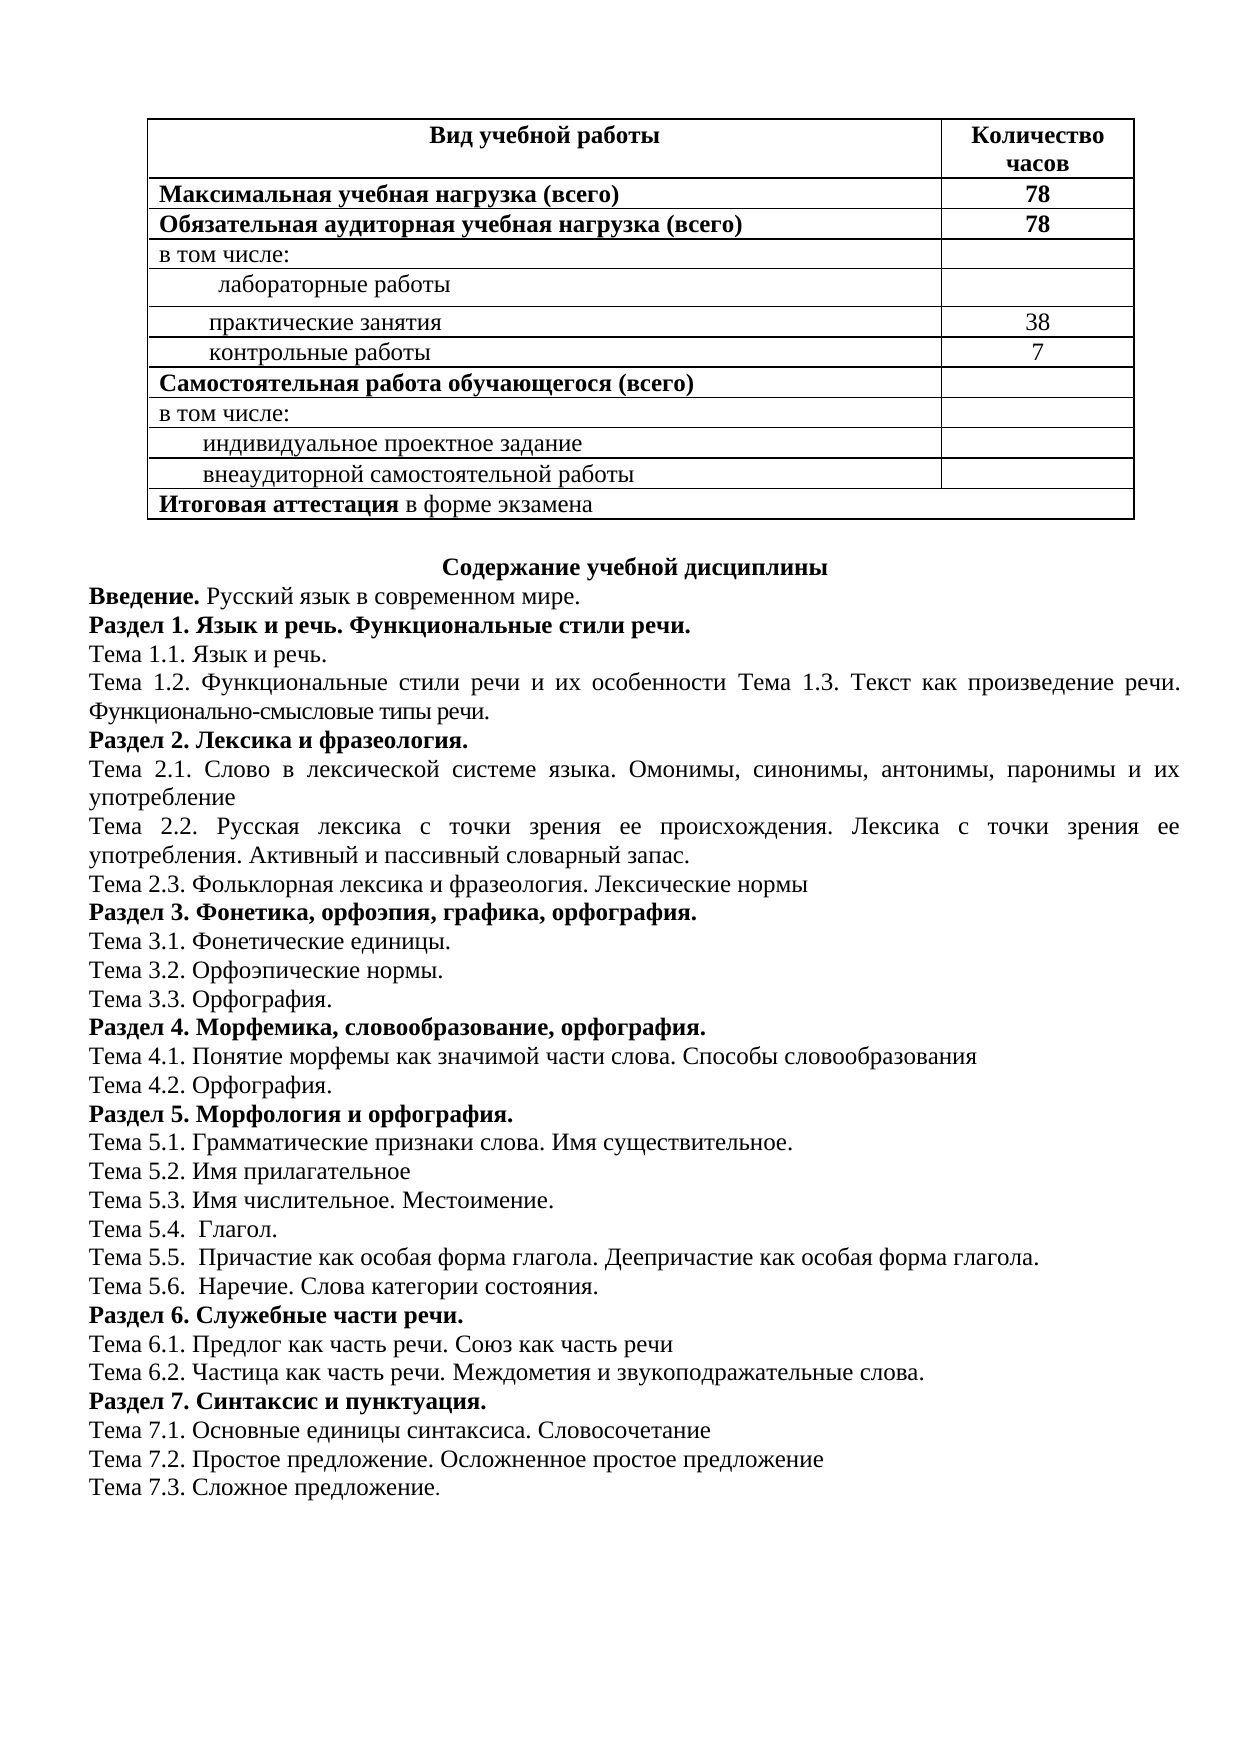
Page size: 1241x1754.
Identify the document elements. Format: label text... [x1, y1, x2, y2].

table_cell [942, 398, 1133, 427]
table_cell [942, 269, 1133, 306]
table_cell Максимальная учебная нагрузка (всего) [148, 178, 941, 207]
table_cell Итоговая аттестация в форме экзамена [148, 489, 1133, 518]
text Тема 3.2. Орфоэпические нормы. [89, 955, 1181, 984]
table_cell [942, 459, 1133, 487]
table_cell Обязательная аудиторная учебная нагрузка (всего) [148, 209, 941, 238]
text Раздел 4. Морфемика, словообразование, орфография. [89, 1012, 1181, 1041]
text Тема 7.2. Простое предложение. Осложненное простое предложение [89, 1444, 1181, 1472]
text Тема 7.3. Сложное предложение. [89, 1472, 1181, 1501]
table_cell [942, 368, 1133, 397]
text Тема 7.1. Основные единицы синтаксиса. Словосочетание [89, 1415, 1181, 1444]
text Тема 2.2. Русская лексика с точки зрения ее происхождения. Лексика с точки зрения ее употребления. Активный и пассивный словарный запас. [89, 811, 1181, 869]
text Тема 2.3. Фольклорная лексика и фразеология. Лексические нормы [89, 869, 1181, 897]
text Тема 4.2. Орфография. [89, 1070, 1181, 1099]
table_cell в том числе: [148, 398, 941, 427]
text Тема 5.2. Имя прилагательное [89, 1156, 1181, 1185]
table_cell 78 [942, 209, 1133, 238]
table_cell практические занятия [148, 307, 941, 336]
table_cell в том числе: [148, 239, 941, 268]
table_cell внеаудиторной самостоятельной работы [148, 458, 941, 487]
text Введение. Русский язык в современном мире. [89, 581, 1181, 610]
text Раздел 5. Морфология и орфография. [89, 1099, 1181, 1127]
text Тема 2.1. Слово в лексической системе языка. Омонимы, синонимы, антонимы, паронимы и их употребление [89, 754, 1181, 811]
table_cell [942, 240, 1133, 268]
text Тема 1.1. Язык и речь. [89, 639, 1181, 667]
text Раздел 2. Лексика и фразеология. [89, 725, 1181, 754]
table_cell 7 [942, 338, 1133, 366]
table_cell [942, 428, 1133, 457]
text Тема 5.6. Наречие. Слова категории состояния. [89, 1271, 1181, 1300]
text Содержание учебной дисциплины [89, 552, 1181, 581]
table_cell 78 [942, 179, 1133, 207]
text Раздел 1. Язык и речь. Функциональные стили речи. [89, 610, 1181, 639]
text Тема 5.5. Причастие как особая форма глагола. Деепричастие как особая форма глагола. [89, 1242, 1181, 1271]
table_cell 38 [942, 307, 1133, 336]
text Раздел 7. Синтаксис и пунктуация. [89, 1386, 1181, 1415]
table_cell лабораторные работы [148, 269, 941, 306]
table_header Вид учебной работы [148, 120, 941, 177]
text Тема 3.3. Орфография. [89, 984, 1181, 1012]
text Тема 1.2. Функциональные стили речи и их особенности Тема 1.3. Текст как произведение речи. Функционально-смысловые типы речи. [89, 667, 1181, 725]
table_cell Самостоятельная работа обучающегося (всего) [148, 367, 941, 397]
table_cell контрольные работы [148, 337, 941, 366]
text Тема 5.4. Глагол. [89, 1214, 1181, 1242]
text Тема 6.2. Частица как часть речи. Междометия и звукоподражательные слова. [89, 1357, 1181, 1386]
text Тема 4.1. Понятие морфемы как значимой части слова. Способы словообразования [89, 1041, 1181, 1070]
table_cell индивидуальное проектное задание [148, 428, 941, 457]
table_header Количество часов [942, 120, 1133, 177]
text Тема 5.1. Грамматические признаки слова. Имя существительное. [89, 1127, 1181, 1156]
text Раздел 3. Фонетика, орфоэпия, графика, орфография. [89, 897, 1181, 926]
text Тема 6.1. Предлог как часть речи. Союз как часть речи [89, 1329, 1181, 1357]
text Тема 3.1. Фонетические единицы. [89, 926, 1181, 955]
text Тема 5.3. Имя числительное. Местоимение. [89, 1185, 1181, 1214]
text Раздел 6. Служебные части речи. [89, 1300, 1181, 1329]
